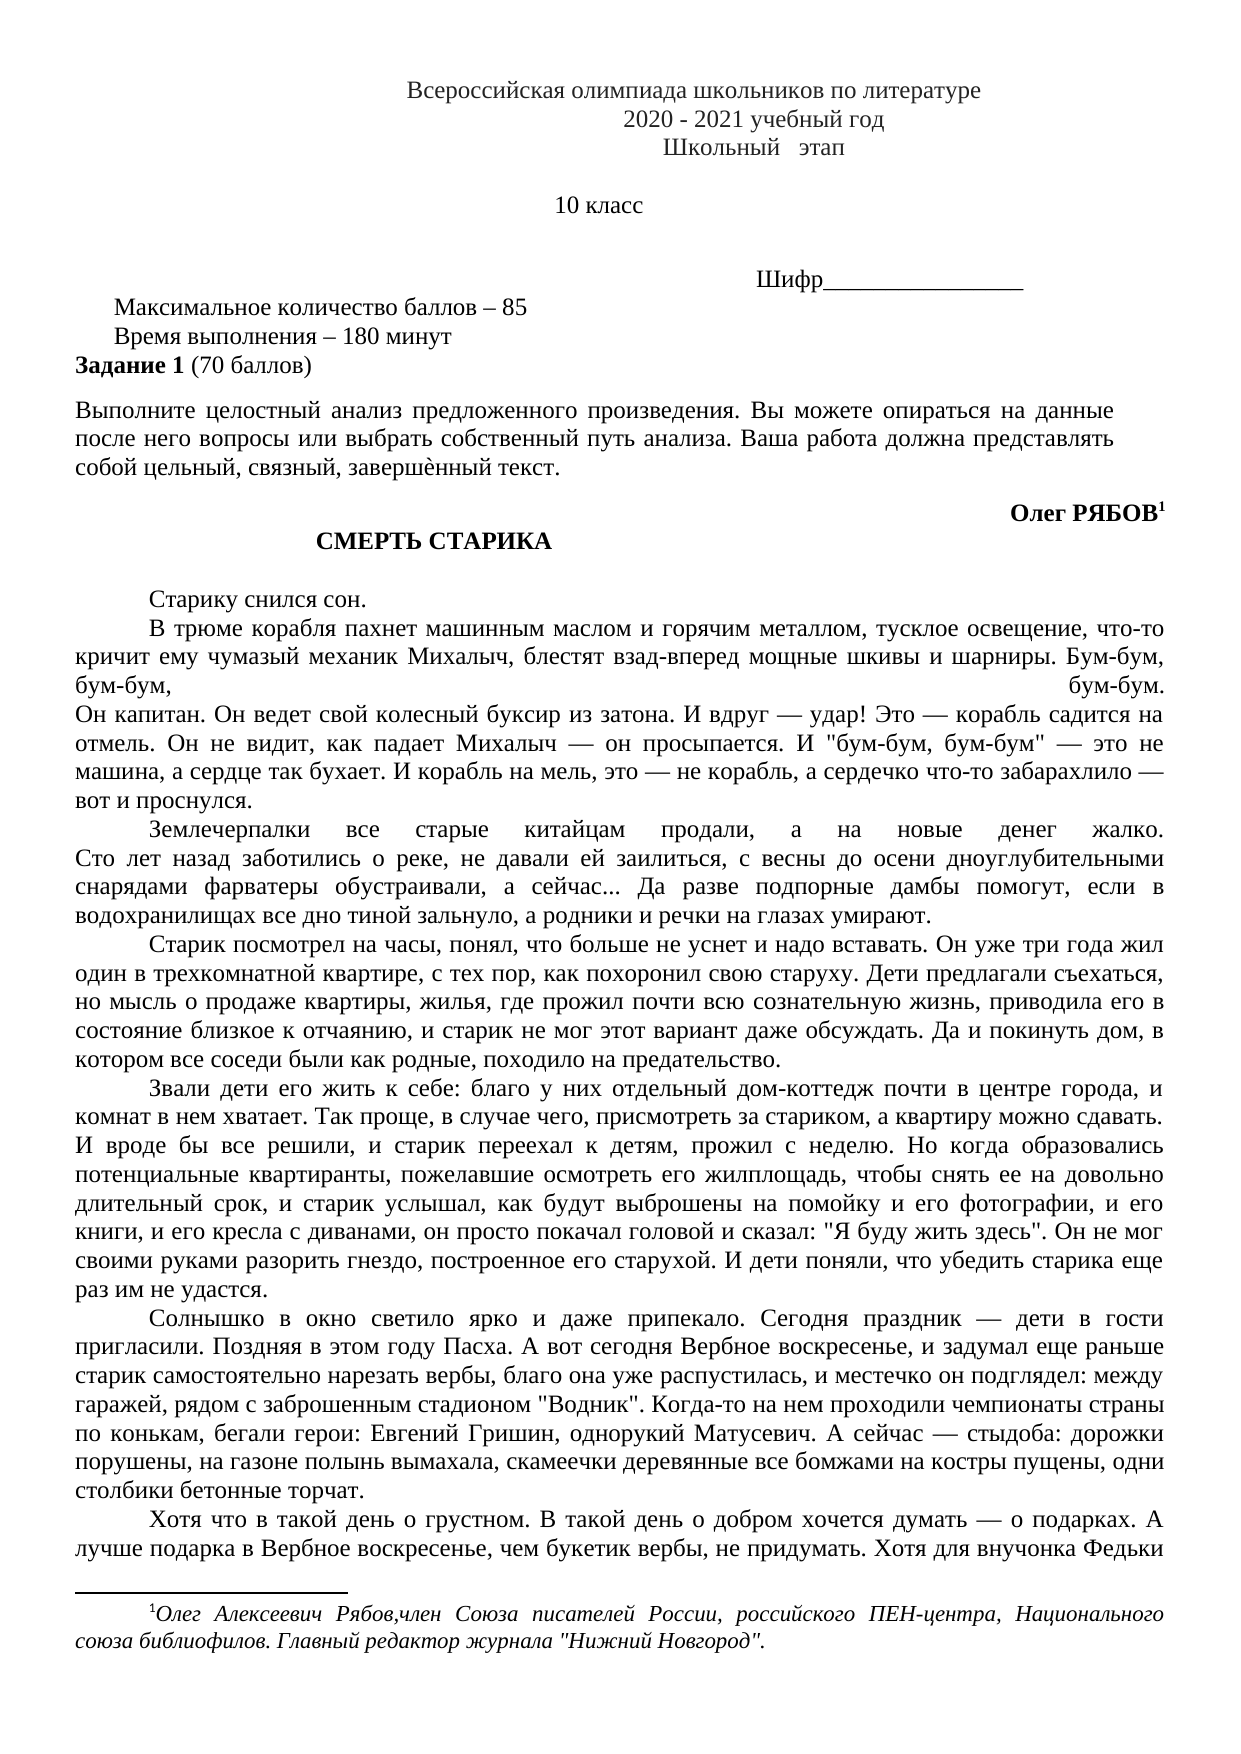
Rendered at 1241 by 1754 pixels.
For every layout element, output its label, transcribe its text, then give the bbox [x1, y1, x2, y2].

text Выполните целостный анализ предложенного произведения. Вы можете опираться на данные после него вопросы или выбрать собственный путь анализа. Ваша работа должна представлять собой цельный, связный, завершѐнный текст. [75, 395, 1115, 481]
text Время выполнения – 180 минут [113, 321, 1165, 350]
text Старику снился сон. [75, 584, 1165, 613]
text Задание 1 (70 баллов) [75, 350, 1116, 379]
text Землечерпалки все старые китайцам продали, а на новые денег жалко. Сто лет назад заботились о реке, не давали ей заилиться, с весны до осени дноуглубительными снарядами фарватеры обустраивали, а сейчас... Да разве подпорные дамбы помогут, если в водохранилищах все дно тиной зальнуло, а родники и речки на глазах умирают. [75, 814, 1165, 929]
text Всероссийская олимпиада школьников по литературе [222, 75, 1165, 104]
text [75, 1504, 1165, 1561]
text Олег РЯБОВ [75, 498, 1165, 526]
text 10 класс [75, 190, 1116, 219]
text Шифр________________ [113, 264, 1165, 292]
text Звали дети его жить к себе: благо у них отдельный дом-коттедж почти в центре города, и комнат в нем хватает. Так проще, в случае чего, присмотреть за стариком, а квартиру можно сдавать. И вроде бы все решили, и старик переехал к детям, прожил с неделю. Но когда образовались потенциальные квартиранты, пожелавшие осмотреть его жилплощадь, чтобы снять ее на довольно длительный срок, и старик услышал, как будут выброшены на помойку и его фотографии, и его книги, и его кресла с диванами, он просто покачал головой и сказал: "Я буду жить здесь". Он не мог своими руками разорить гнездо, построенное его старухой. И дети поняли, что убедить старика еще раз им не удастся. [75, 1073, 1165, 1303]
text Старик посмотрел на часы, понял, что больше не уснет и надо вставать. Он уже три года жил один в трехкомнатной квартире, с тех пор, как похоронил свою старуху. Дети предлагали съехаться, но мысль о продаже квартиры, жилья, где прожил почти всю сознательную жизнь, приводила его в состояние близкое к отчаянию, и старик не мог этот вариант даже обсуждать. Да и покинуть дом, в котором все соседи были как родные, походило на предательство. [75, 929, 1165, 1073]
text Солнышко в окно светило ярко и даже припекало. Сегодня праздник — дети в гости пригласили. Поздняя в этом году Пасха. А вот сегодня Вербное воскресенье, и задумал еще раньше старик самостоятельно нарезать вербы, благо она уже распустилась, и местечко он подглядел: между гаражей, рядом с заброшенным стадионом "Водник". Когда-то на нем проходили чемпионаты страны по конькам, бегали герои: Евгений Гришин, однорукий Матусевич. А сейчас — стыдоба: дорожки порушены, на газоне полынь вымахала, скамеечки деревянные все бомжами на костры пущены, одни столбики бетонные торчат. [75, 1303, 1165, 1504]
text СМЕРТЬ СТАРИКА [149, 526, 1165, 555]
text В трюме корабля пахнет машинным маслом и горячим металлом, тусклое освещение, что-то кричит ему чумазый механик Михалыч, блестят взад-вперед мощные шкивы и шарниры. Бум-бум, бум-бум, бум-бум. Он капитан. Он ведет свой колесный буксир из затона. И вдруг — удар! Это — корабль садится на отмель. Он не видит, как падает Михалыч — он просыпается. И "бум-бум, бум-бум" — это не машина, а сердце так бухает. И корабль на мель, это — не корабль, а сердечко что-то забарахлило — вот и проснулся. [75, 613, 1165, 814]
text Школьный этап [426, 132, 1082, 161]
text 2020 - 2021 учебный год [426, 104, 1082, 132]
text Максимальное количество баллов – 85 [113, 292, 1165, 321]
